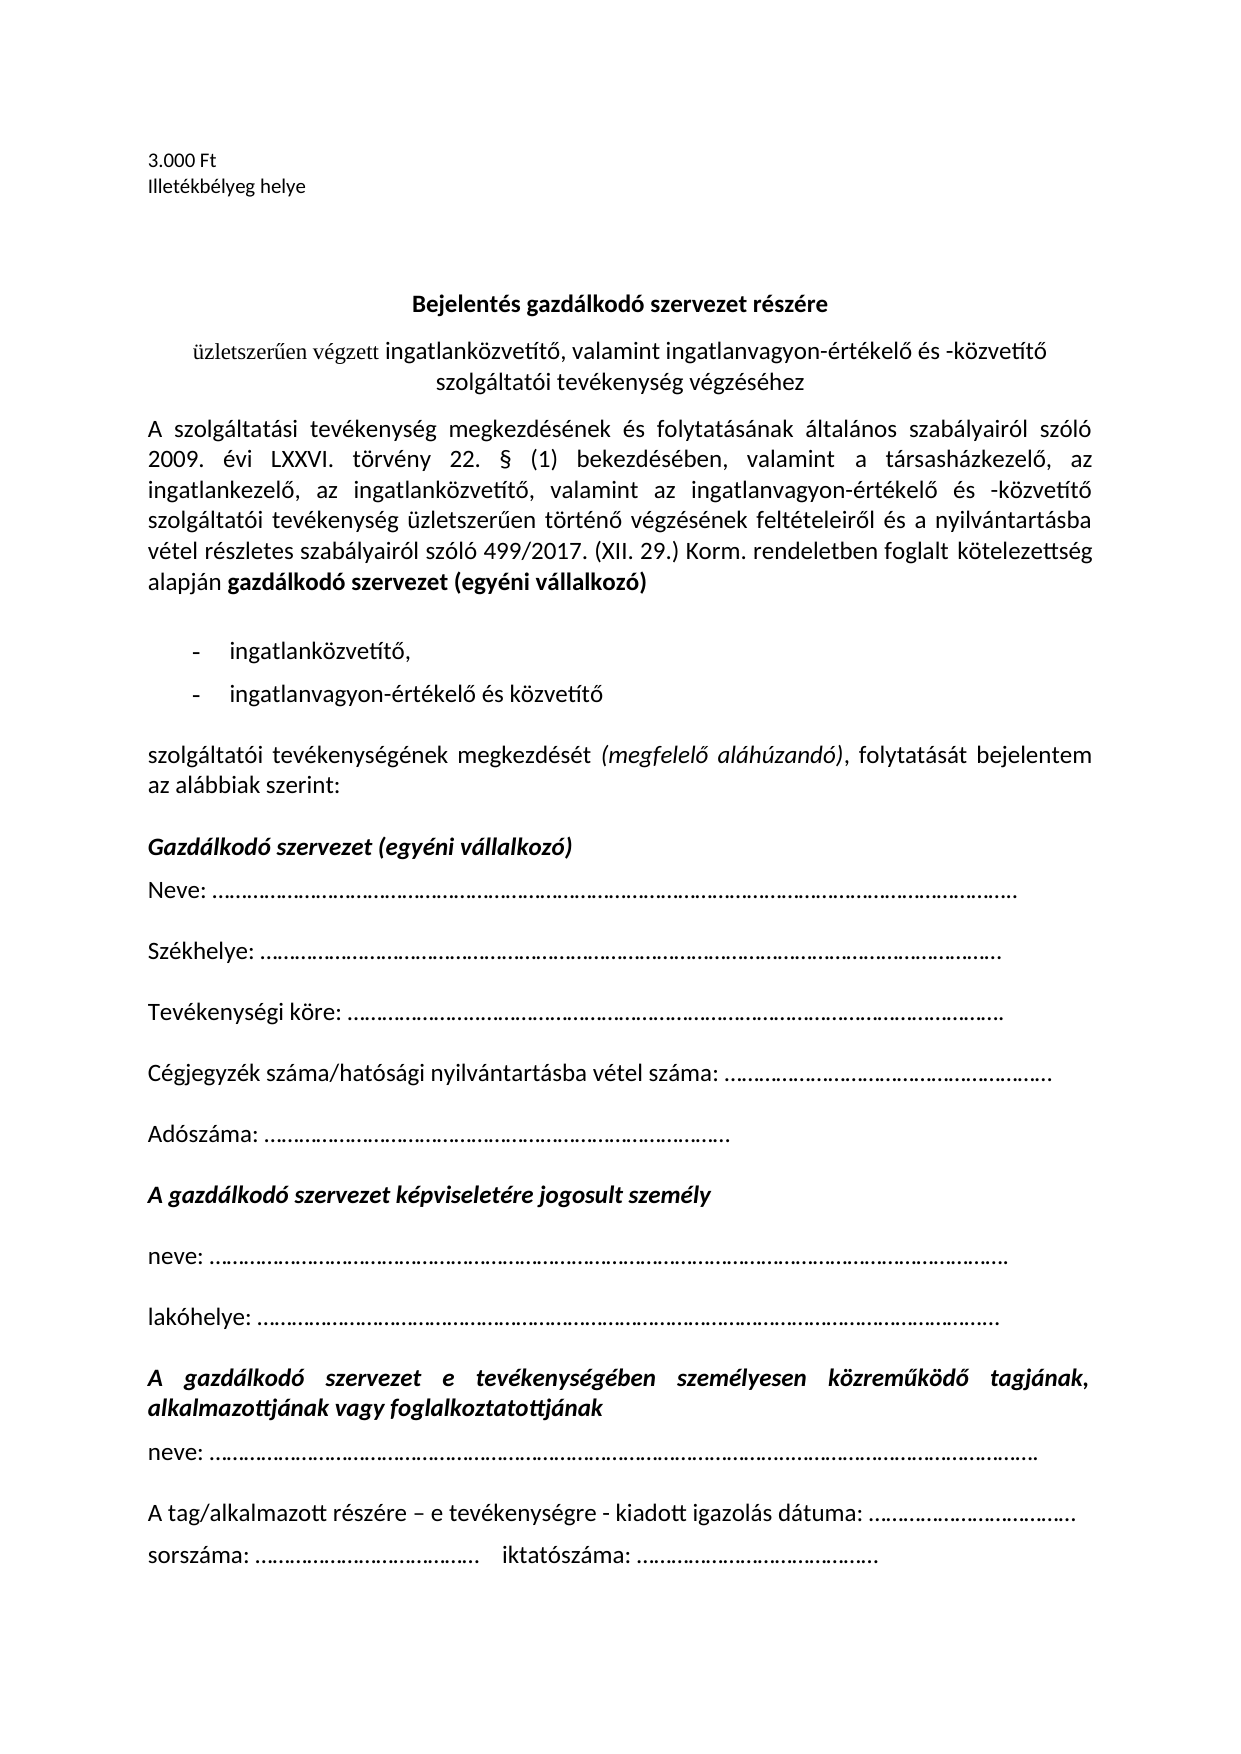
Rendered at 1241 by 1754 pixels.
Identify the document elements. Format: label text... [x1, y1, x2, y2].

text Neve: ………………………………………………………………………………………………………………………….. [148, 874, 1093, 904]
text üzletszerűen végzett ingatlanközvetítő, valamint ingatlanvagyon-értékelő és -közvetítő szolgáltatói tevékenység végzéséhez [148, 335, 1093, 396]
text A szolgáltatási tevékenység megkezdésének és folytatásának általános szabályairól szóló 2009. évi LXXVI. törvény 22. § (1) bekezdésében, valamint a társasházkezelő, az ingatlankezelő, az ingatlanközvetítő, valamint az ingatlanvagyon-értékelő és -közvetítő szolgáltatói tevékenység üzletszerűen történő végzésének feltételeiről és a nyilvántartásba vétel részletes szabályairól szóló 499/2017. (XII. 29.) Korm. rendeletben foglalt kötelezettség alapján gazdálkodó szervezet (egyéni vállalkozó) [148, 413, 1093, 596]
text lakóhelye: ………………………………………………………………………………………………………………... [148, 1301, 1093, 1332]
text Illetékbélyeg helye [148, 173, 1093, 198]
text A gazdálkodó szervezet képviseletére jogosult személy [148, 1179, 1093, 1209]
text sorszáma: ………………………………… iktatószáma: …………………………………… [148, 1540, 1093, 1570]
text neve: ………………………………………………………………………………………..……………………………………. [148, 1436, 1093, 1466]
text 3.000 Ft [148, 148, 1108, 173]
text A gazdálkodó szervezet e tevékenységében személyesen közreműködő tagjának, alkalmazottjának vagy foglalkoztatottjának [148, 1362, 1093, 1423]
text Cégjegyzék száma/hatósági nyilvántartásba vétel száma: ………………………………………………… [148, 1057, 1093, 1087]
text A tag/alkalmazott részére – e tevékenységre - kiadott igazolás dátuma: ……………………………… [148, 1497, 1093, 1527]
text Adószáma: ……………………………………………………………………… [148, 1118, 1093, 1148]
text szolgáltatói tevékenységének megkezdését (megfelelő aláhúzandó), folytatását bejelentem az alábbiak szerint: [148, 739, 1093, 800]
text neve: …………………………………………………………………………………………………………………………. [148, 1240, 1093, 1271]
text Székhelye: ………………………………………………………………………………………………………………… [148, 935, 1093, 965]
text Bejelentés gazdálkodó szervezet részére [148, 288, 1093, 319]
text Gazdálkodó szervezet (egyéni vállalkozó) [148, 831, 1093, 861]
text Tevékenységi köre: …………………..………………………………………………………………………………. [148, 996, 1093, 1026]
list ingatlanvagyon-értékelő és közvetítő [192, 678, 1093, 709]
list ingatlanközvetítő, [192, 635, 1093, 666]
